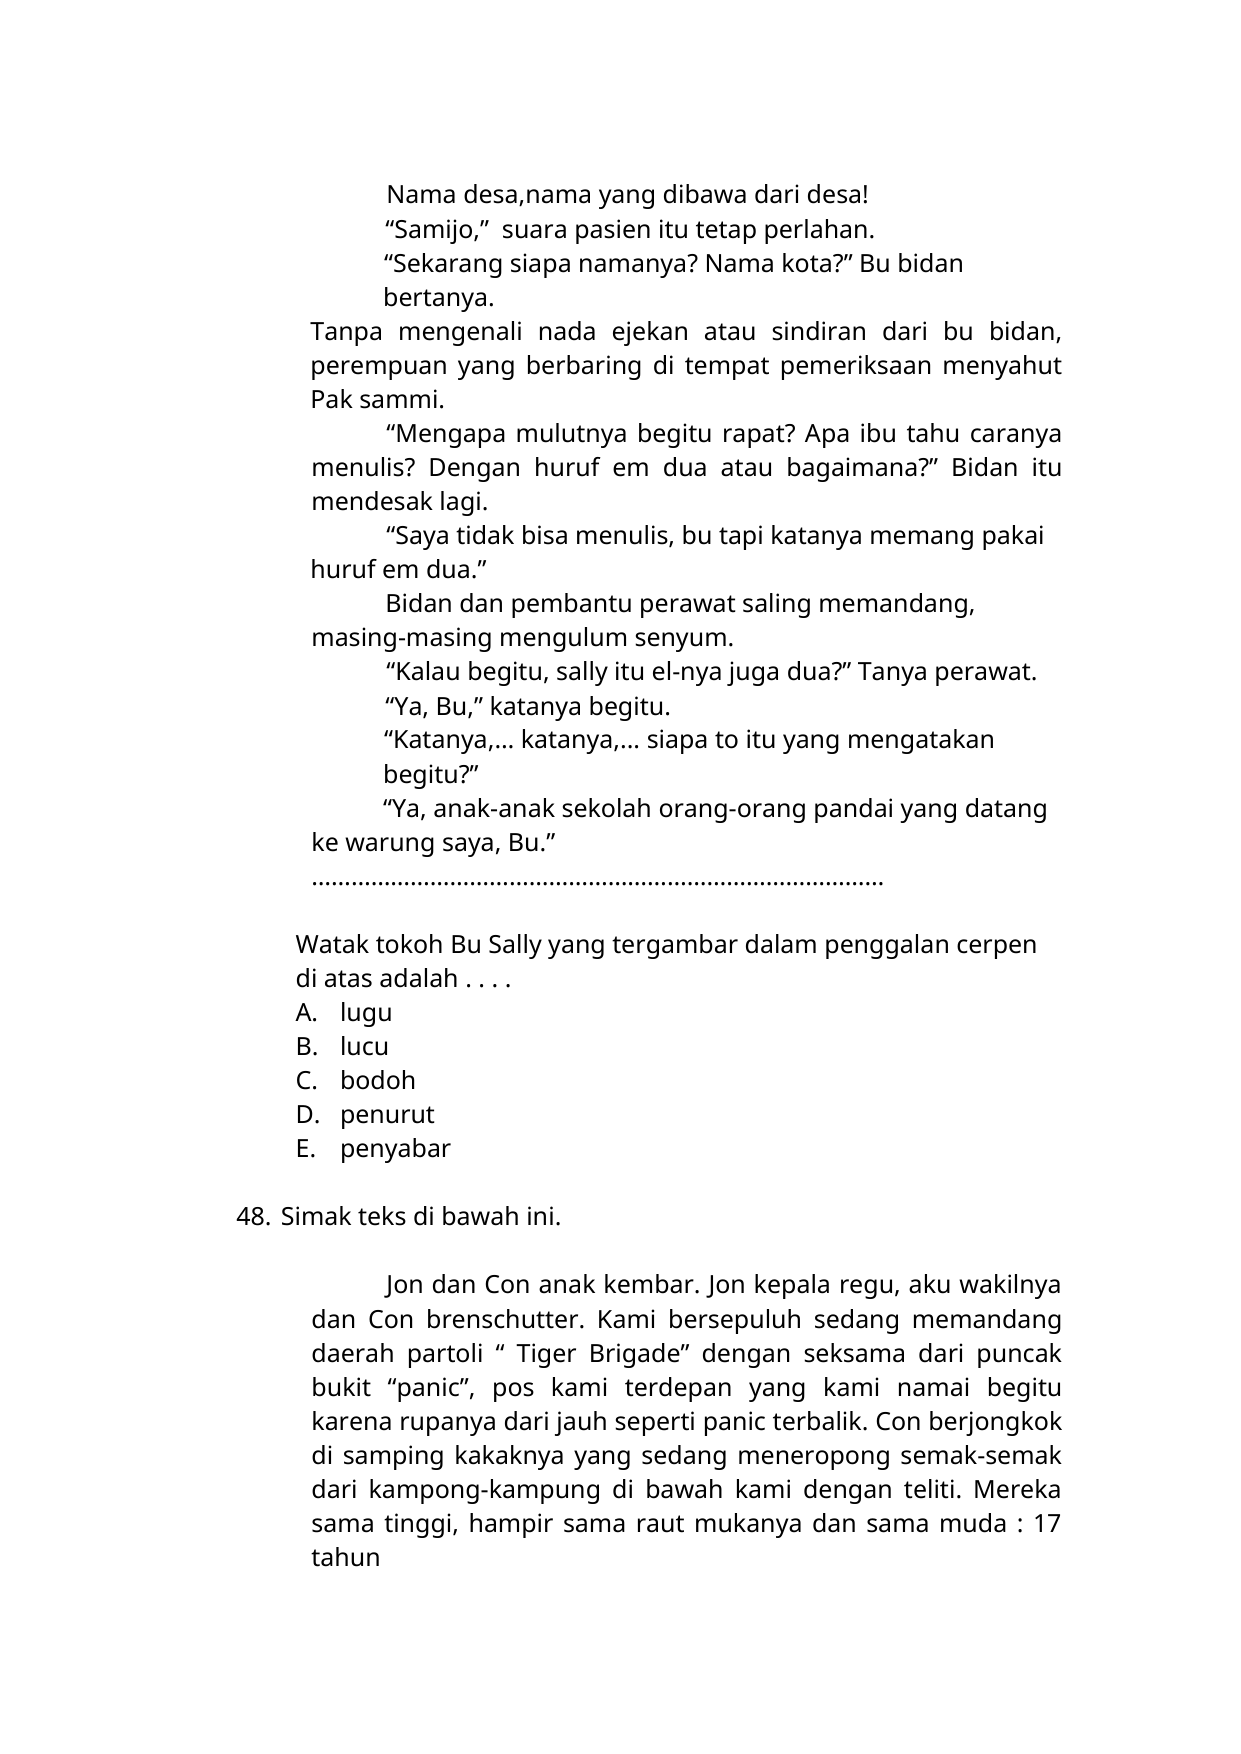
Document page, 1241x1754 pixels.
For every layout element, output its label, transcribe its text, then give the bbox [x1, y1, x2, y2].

list penyabar [295, 1131, 1063, 1165]
text “Ya, anak-anak sekolah orang-orang pandai yang datang ke warung saya, Bu.” [311, 790, 1063, 858]
text Jon dan Con anak kembar. Jon kepala regu, aku wakilnya dan Con brenschutter. Kami bersepuluh sedang memandang daerah partoli “ Tiger Brigade” dengan seksama dari puncak bukit “panic”, pos kami terdepan yang kami namai begitu karena rupanya dari jauh seperti panic terbalik. Con berjongkok di samping kakaknya yang sedang meneropong semak-semak dari kampong-kampung di bawah kami dengan teliti. Mereka sama tinggi, hampir sama raut mukanya dan sama muda : 17 tahun [311, 1267, 1063, 1574]
text …………………………………………………………………………… [236, 858, 1063, 892]
list Simak teks di bawah ini. [236, 1199, 1063, 1233]
text Bidan dan pembantu perawat saling memandang, masing-masing mengulum senyum. [311, 586, 1063, 654]
text “Katanya,… katanya,... siapa to itu yang mengatakan begitu?” [383, 722, 1063, 790]
text “Sekarang siapa namanya? Nama kota?” Bu bidan bertanya. [383, 245, 1063, 313]
list lugu [295, 995, 1063, 1029]
list penurut [295, 1097, 1063, 1131]
list bodoh [295, 1063, 1063, 1097]
text “Ya, Bu,” katanya begitu. [384, 688, 1063, 722]
text “Saya tidak bisa menulis, bu tapi katanya memang pakai huruf em dua.” [310, 518, 1063, 586]
text Watak tokoh Bu Sally yang tergambar dalam penggalan cerpen di atas adalah . . . . [295, 927, 1063, 995]
list lucu [295, 1029, 1063, 1063]
text “Mengapa mulutnya begitu rapat? Apa ibu tahu caranya menulis? Dengan huruf em dua atau bagaimana?” Bidan itu mendesak lagi. [311, 416, 1063, 518]
text Tanpa mengenali nada ejekan atau sindiran dari bu bidan, perempuan yang berbaring di tempat pemeriksaan menyahut Pak sammi. [310, 313, 1063, 416]
text “Samijo,” suara pasien itu tetap perlahan. [384, 211, 1063, 245]
text Nama desa,nama yang dibawa dari desa! [385, 177, 1063, 211]
text “Kalau begitu, sally itu el-nya juga dua?” Tanya perawat. [385, 654, 1063, 688]
